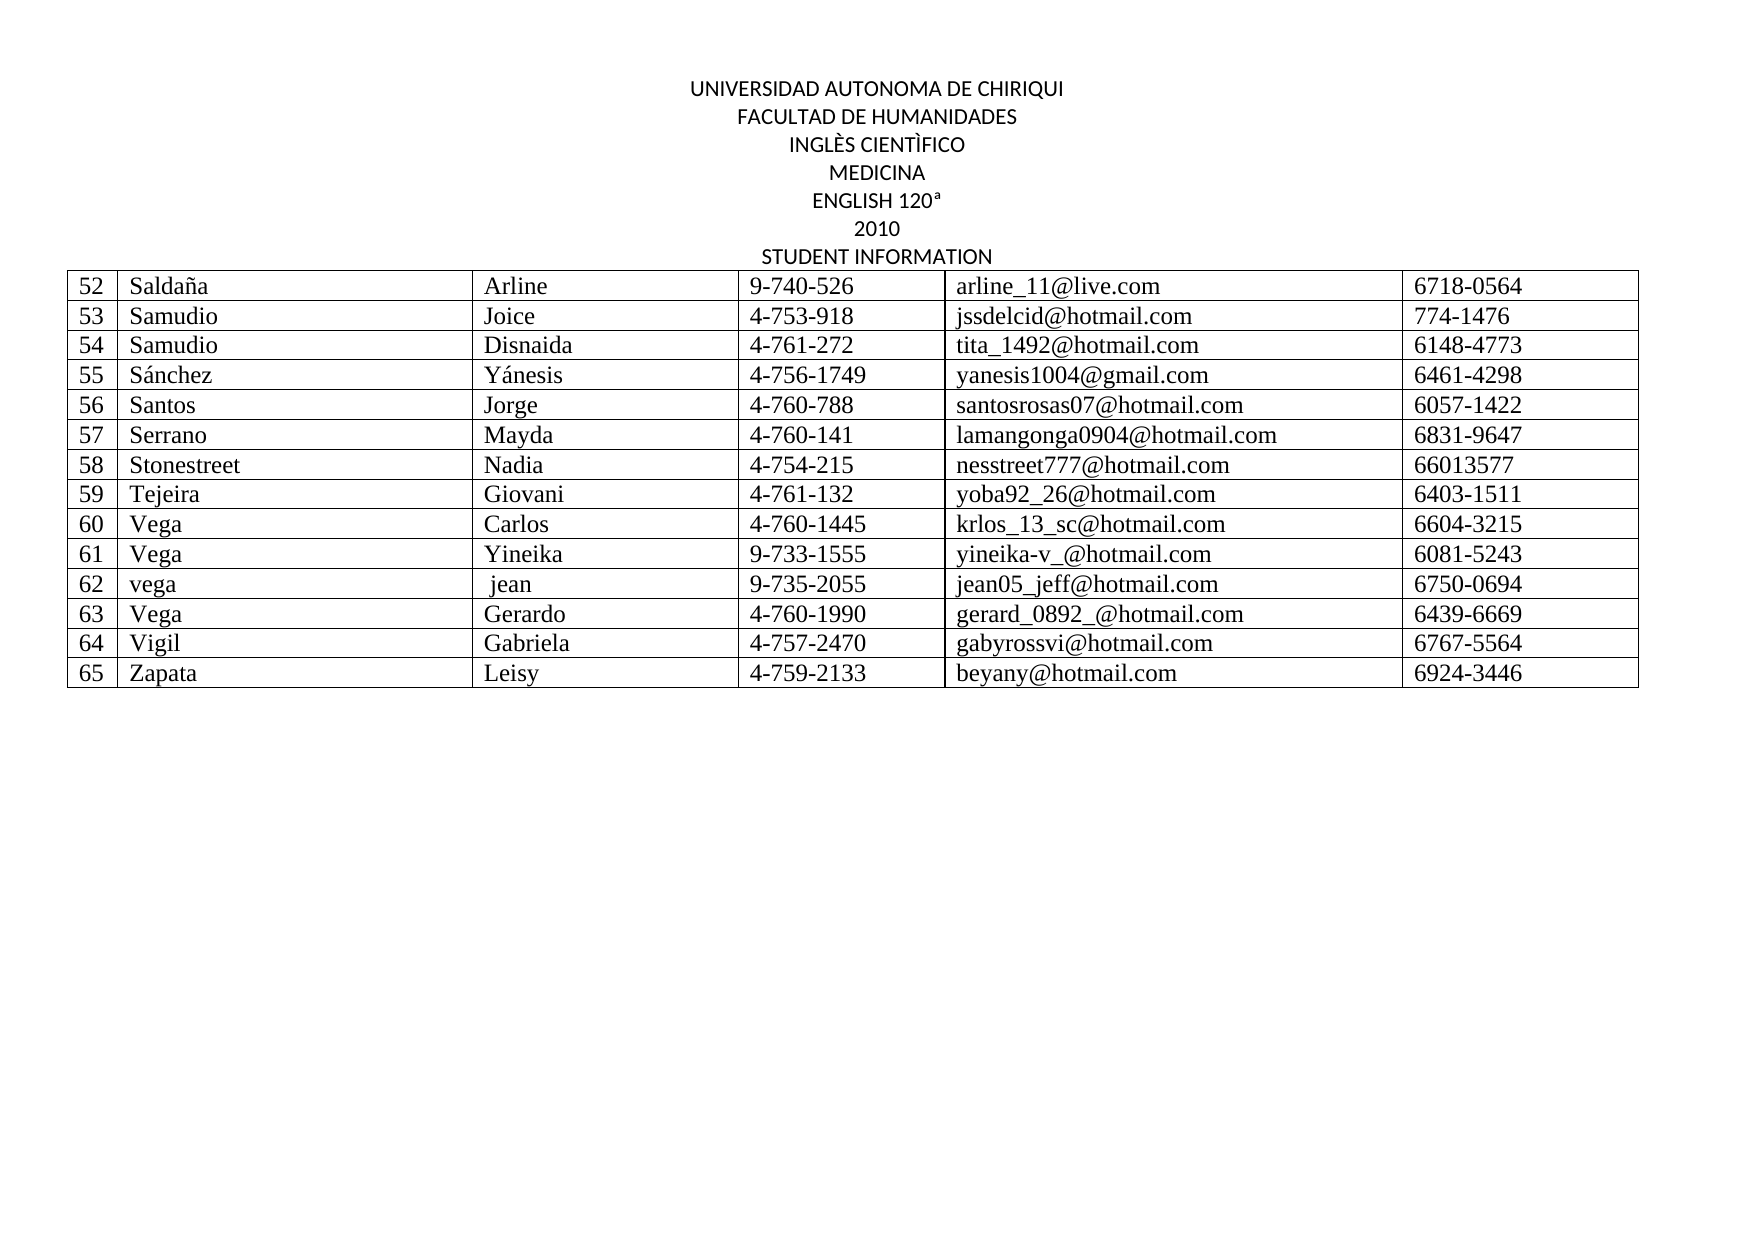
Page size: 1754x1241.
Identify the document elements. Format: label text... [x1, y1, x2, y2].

table_cell 4-760-788 [739, 390, 944, 419]
table_cell 56 [68, 390, 117, 419]
table_cell Giovani [473, 480, 738, 508]
table_cell 66013577 [1403, 450, 1638, 478]
table_cell 4-756-1749 [739, 360, 944, 389]
table_cell Saldaña [118, 271, 472, 300]
table_cell Tejeira [118, 480, 472, 508]
table_cell 52 [68, 271, 117, 300]
table_cell Jorge [473, 390, 738, 419]
table_cell gabyrossvi@hotmail.com [946, 629, 1402, 657]
table_cell Sánchez [118, 360, 472, 389]
table_cell 6148-4773 [1403, 331, 1638, 359]
table_cell 9-735-2055 [739, 569, 944, 598]
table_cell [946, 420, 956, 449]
table_cell Arline [473, 271, 738, 300]
table_cell jean05_jeff@hotmail.com [946, 569, 1402, 598]
table_cell arline_11@live.com [946, 271, 1402, 300]
table_cell nesstreet777@hotmail.com [946, 450, 1402, 478]
table_cell 61 [68, 539, 117, 568]
table_cell Joice [473, 301, 738, 329]
table_cell Stonestreet [118, 450, 472, 478]
table_cell krlos_13_sc@hotmail.com [946, 509, 1402, 538]
table_cell 4-757-2470 [739, 629, 944, 657]
table_cell yineika-v_@hotmail.com [946, 539, 1402, 568]
table_cell Carlos [473, 509, 738, 538]
table_cell 4-760-1445 [739, 509, 944, 538]
table_cell gerard_0892_@hotmail.com [946, 599, 1402, 627]
table_cell 54 [68, 331, 117, 359]
table_cell Zapata [118, 658, 472, 687]
table_cell 58 [68, 450, 117, 478]
table_cell santosrosas07@hotmail.com [946, 390, 1402, 419]
table_cell Samudio [118, 331, 472, 359]
table_cell 4-759-2133 [739, 658, 944, 687]
table_cell Vigil [118, 629, 472, 657]
table_cell 63 [68, 599, 117, 627]
table_cell 6924-3446 [1403, 658, 1638, 687]
table_cell tita_1492@hotmail.com [946, 331, 1402, 359]
table_cell vega [118, 569, 472, 598]
table_cell 57 [68, 420, 117, 449]
table_cell 9-740-526 [739, 271, 944, 300]
table_cell 55 [68, 360, 117, 389]
table_cell 6057-1422 [1403, 390, 1638, 419]
table_cell yanesis1004@gmail.com [946, 360, 1402, 389]
table_cell 4-753-918 [739, 301, 944, 329]
table_cell Santos [118, 390, 472, 419]
table_cell 6750-0694 [1403, 569, 1638, 598]
table_cell beyany@hotmail.com [946, 658, 1402, 687]
table_cell Samudio [118, 301, 472, 329]
table_cell 9-733-1555 [739, 539, 944, 568]
table_cell jssdelcid@hotmail.com [946, 301, 1402, 329]
table_cell 6767-5564 [1403, 629, 1638, 657]
table_cell Leisy [473, 658, 738, 687]
table_cell 59 [68, 480, 117, 508]
table_cell 4-760-1990 [739, 599, 944, 627]
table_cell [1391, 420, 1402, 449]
table_cell 60 [68, 509, 117, 538]
table_cell 4-754-215 [739, 450, 944, 478]
table_cell Yineika [473, 539, 738, 568]
table_cell 6604-3215 [1403, 509, 1638, 538]
table_cell yoba92_26@hotmail.com [946, 480, 1402, 508]
table_cell Vega [118, 509, 472, 538]
table_cell 62 [68, 569, 117, 598]
table_cell 4-761-132 [739, 480, 944, 508]
table_cell Disnaida [473, 331, 738, 359]
table_cell jean [473, 569, 738, 598]
table_cell 6439-6669 [1403, 599, 1638, 627]
table_cell 65 [68, 658, 117, 687]
table_cell 6718-0564 [1403, 271, 1638, 300]
table_cell Vega [118, 539, 472, 568]
table_cell Yánesis [473, 360, 738, 389]
table_cell 774-1476 [1403, 301, 1638, 329]
table_cell 6081-5243 [1403, 539, 1638, 568]
table_cell 4-761-272 [739, 331, 944, 359]
table_cell 64 [68, 629, 117, 657]
table_cell Nadia [473, 450, 738, 478]
table_cell 53 [68, 301, 117, 329]
table_cell Gerardo [473, 599, 738, 627]
table_cell 6461-4298 [1403, 360, 1638, 389]
table_cell Gabriela [473, 629, 738, 657]
table_cell Vega [118, 599, 472, 627]
table_cell 6403-1511 [1403, 480, 1638, 508]
